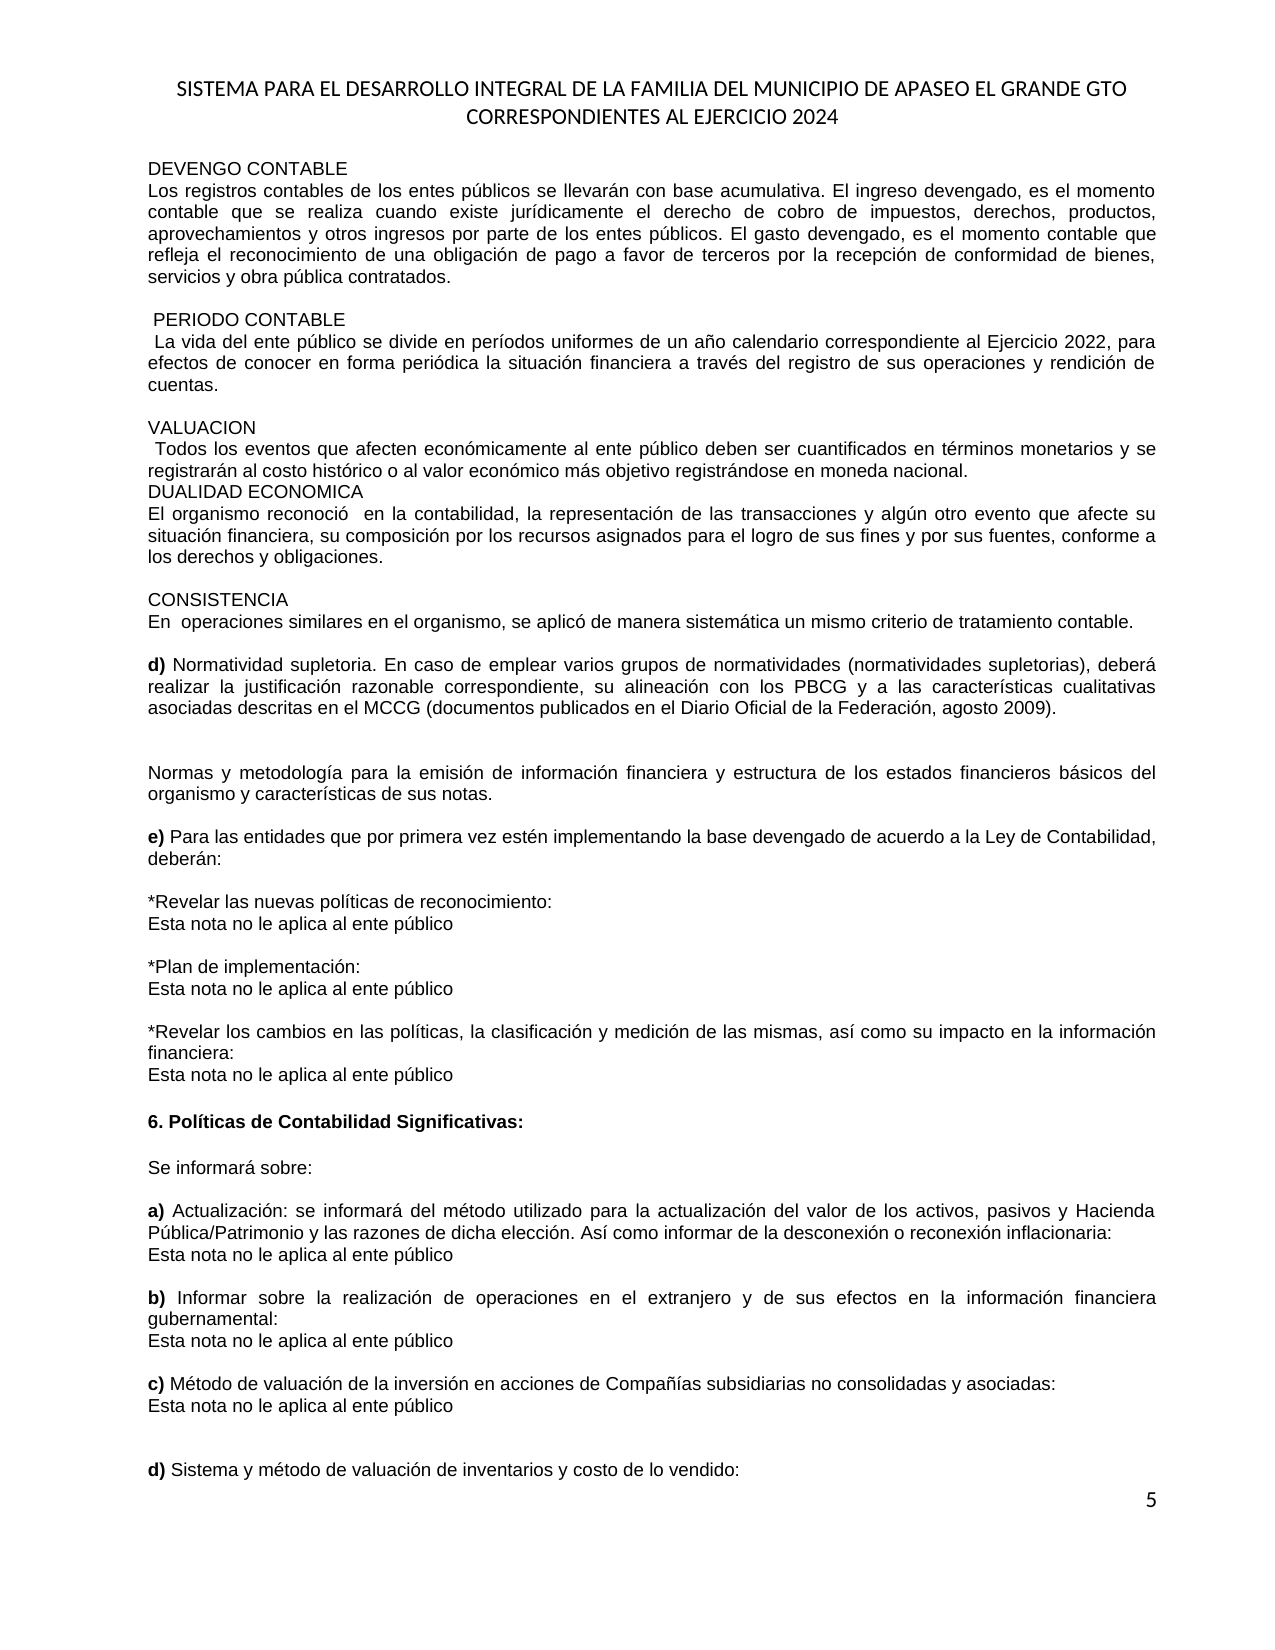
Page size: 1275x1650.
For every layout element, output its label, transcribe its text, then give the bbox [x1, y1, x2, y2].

text d) Sistema y método de valuación de inventarios y costo de lo vendido: [148, 1459, 1157, 1481]
subtitle 6. Políticas de Contabilidad Significativas: [148, 1111, 1157, 1132]
text Esta nota no le aplica al ente público [148, 913, 1157, 934]
text Se informará sobre: [148, 1157, 1157, 1179]
text Esta nota no le aplica al ente público [148, 1063, 1157, 1085]
text e) Para las entidades que por primera vez estén implementando la base devengado de acuerdo a la Ley de Contabilidad, deberán: [148, 826, 1157, 869]
text El organismo reconoció en la contabilidad, la representación de las transacciones y algún otro evento que afecte su situación financiera, su composición por los recursos asignados para el logro de sus fines y por sus fuentes, conforme a los derechos y obligaciones. [148, 503, 1157, 568]
text Esta nota no le aplica al ente público [148, 1394, 1157, 1416]
text *Revelar los cambios en las políticas, la clasificación y medición de las mismas, así como su impacto en la información financiera: [148, 1020, 1157, 1063]
text DUALIDAD ECONOMICA [148, 481, 1157, 503]
text Esta nota no le aplica al ente público [148, 1330, 1157, 1351]
text Los registros contables de los entes públicos se llevarán con base acumulativa. El ingreso devengado, es el momento contable que se realiza cuando existe jurídicamente el derecho de cobro de impuestos, derechos, productos, aprovechamientos y otros ingresos por parte de los entes públicos. El gasto devengado, es el momento contable que refleja el reconocimiento de una obligación de pago a favor de terceros por la recepción de conformidad de bienes, servicios y obra pública contratados. [148, 179, 1157, 287]
text Esta nota no le aplica al ente público [148, 977, 1157, 999]
text *Plan de implementación: [148, 956, 1157, 977]
text En operaciones similares en el organismo, se aplicó de manera sistemática un mismo criterio de tratamiento contable. [148, 611, 1157, 632]
text d) Normatividad supletoria. En caso de emplear varios grupos de normatividades (normatividades supletorias), deberá realizar la justificación razonable correspondiente, su alineación con los PBCG y a las características cualitativas asociadas descritas en el MCCG (documentos publicados en el Diario Oficial de la Federación, agosto 2009). [148, 654, 1157, 718]
text c) Método de valuación de la inversión en acciones de Compañías subsidiarias no consolidadas y asociadas: [148, 1373, 1157, 1394]
text La vida del ente público se divide en períodos uniformes de un año calendario correspondiente al Ejercicio 2022, para efectos de conocer en forma periódica la situación financiera a través del registro de sus operaciones y rendición de cuentas. [148, 330, 1157, 395]
text CONSISTENCIA [148, 589, 1157, 611]
text Esta nota no le aplica al ente público [148, 1243, 1157, 1265]
text b) Informar sobre la realización de operaciones en el extranjero y de sus efectos en la información financiera gubernamental: [148, 1287, 1157, 1330]
text Normas y metodología para la emisión de información financiera y estructura de los estados financieros básicos del organismo y características de sus notas. [148, 762, 1157, 805]
text PERIODO CONTABLE [148, 309, 1157, 330]
text Todos los eventos que afecten económicamente al ente público deben ser cuantificados en términos monetarios y se registrarán al costo histórico o al valor económico más objetivo registrándose en moneda nacional. [148, 438, 1157, 481]
text DEVENGO CONTABLE [148, 158, 1157, 179]
text VALUACION [148, 417, 1157, 438]
text a) Actualización: se informará del método utilizado para la actualización del valor de los activos, pasivos y Hacienda Pública/Patrimonio y las razones de dicha elección. Así como informar de la desconexión o reconexión inflacionaria: [148, 1200, 1157, 1243]
text *Revelar las nuevas políticas de reconocimiento: [148, 891, 1157, 913]
